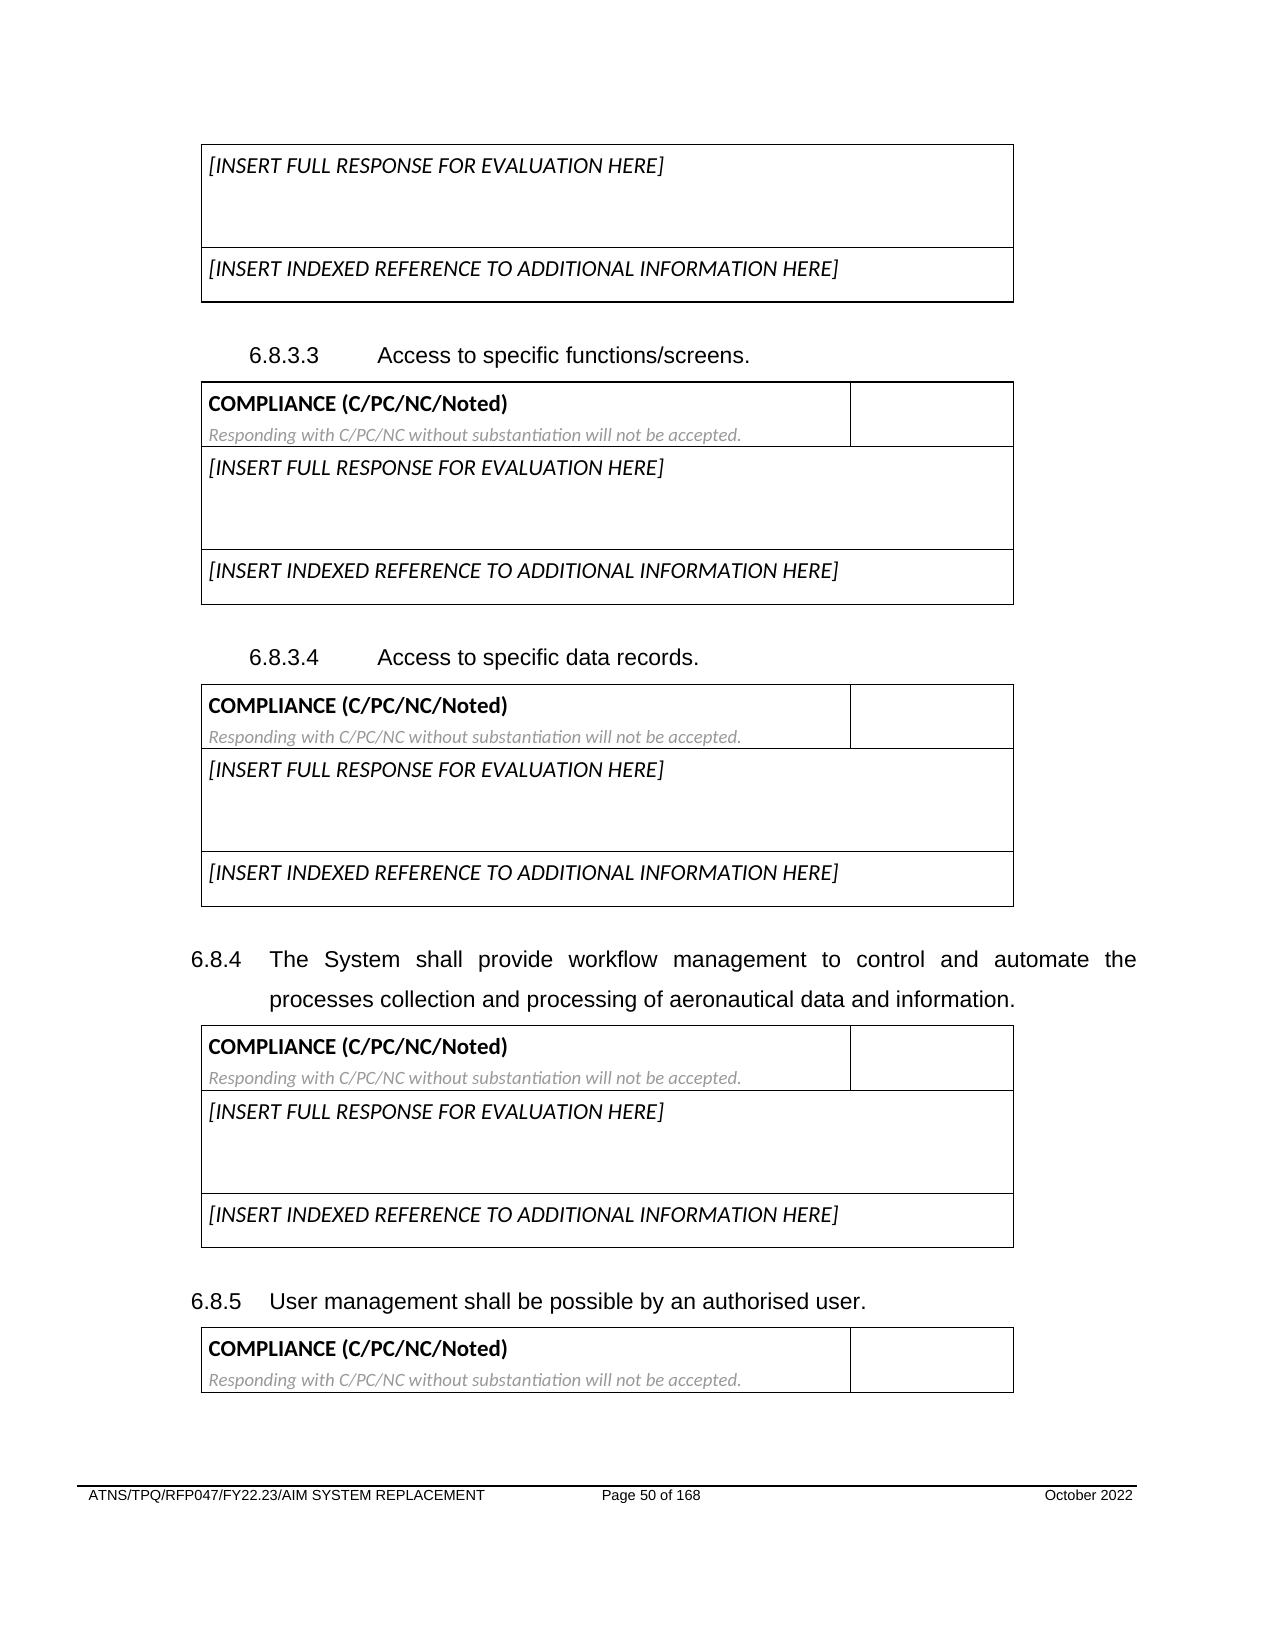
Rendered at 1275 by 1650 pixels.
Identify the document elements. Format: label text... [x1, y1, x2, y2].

table_cell [INSERT FULL RESPONSE FOR EVALUATION HERE] [202, 749, 1013, 851]
table_cell [INSERT INDEXED REFERENCE TO ADDITIONAL INFORMATION HERE] [202, 1194, 1013, 1247]
table_header [851, 383, 1013, 446]
table_header COMPLIANCE (C/PC/NC/Noted) Responding with C/PC/NC without substantiation will not be accepted. [202, 1026, 850, 1089]
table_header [202, 383, 850, 446]
table_header COMPLIANCE (C/PC/NC/Noted) Responding with C/PC/NC without substantiation will not be accepted. [202, 1328, 850, 1392]
table_header COMPLIANCE (C/PC/NC/Noted) Responding with C/PC/NC without substantiation will not be accepted. [202, 685, 850, 748]
table_cell [INSERT INDEXED REFERENCE TO ADDITIONAL INFORMATION HERE] [202, 852, 1013, 906]
table_cell [INSERT FULL RESPONSE FOR EVALUATION HERE] [202, 145, 1013, 247]
list Access to specific data records. [249, 644, 1137, 670]
table_header [851, 1328, 1013, 1392]
table_cell [INSERT INDEXED REFERENCE TO ADDITIONAL INFORMATION HERE] [202, 550, 1013, 603]
table_header [851, 1026, 1013, 1089]
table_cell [202, 248, 1013, 301]
list The System shall provide workflow management to control and automate the processes collection and processing of aeronautical data and information. [191, 946, 1137, 1012]
table_header [851, 685, 1013, 748]
table_cell [INSERT FULL RESPONSE FOR EVALUATION HERE] [202, 1091, 1013, 1192]
list Access to specific functions/screens. [249, 342, 1137, 368]
list User management shall be possible by an authorised user. [191, 1288, 1137, 1314]
table_cell [INSERT FULL RESPONSE FOR EVALUATION HERE] [202, 447, 1013, 549]
